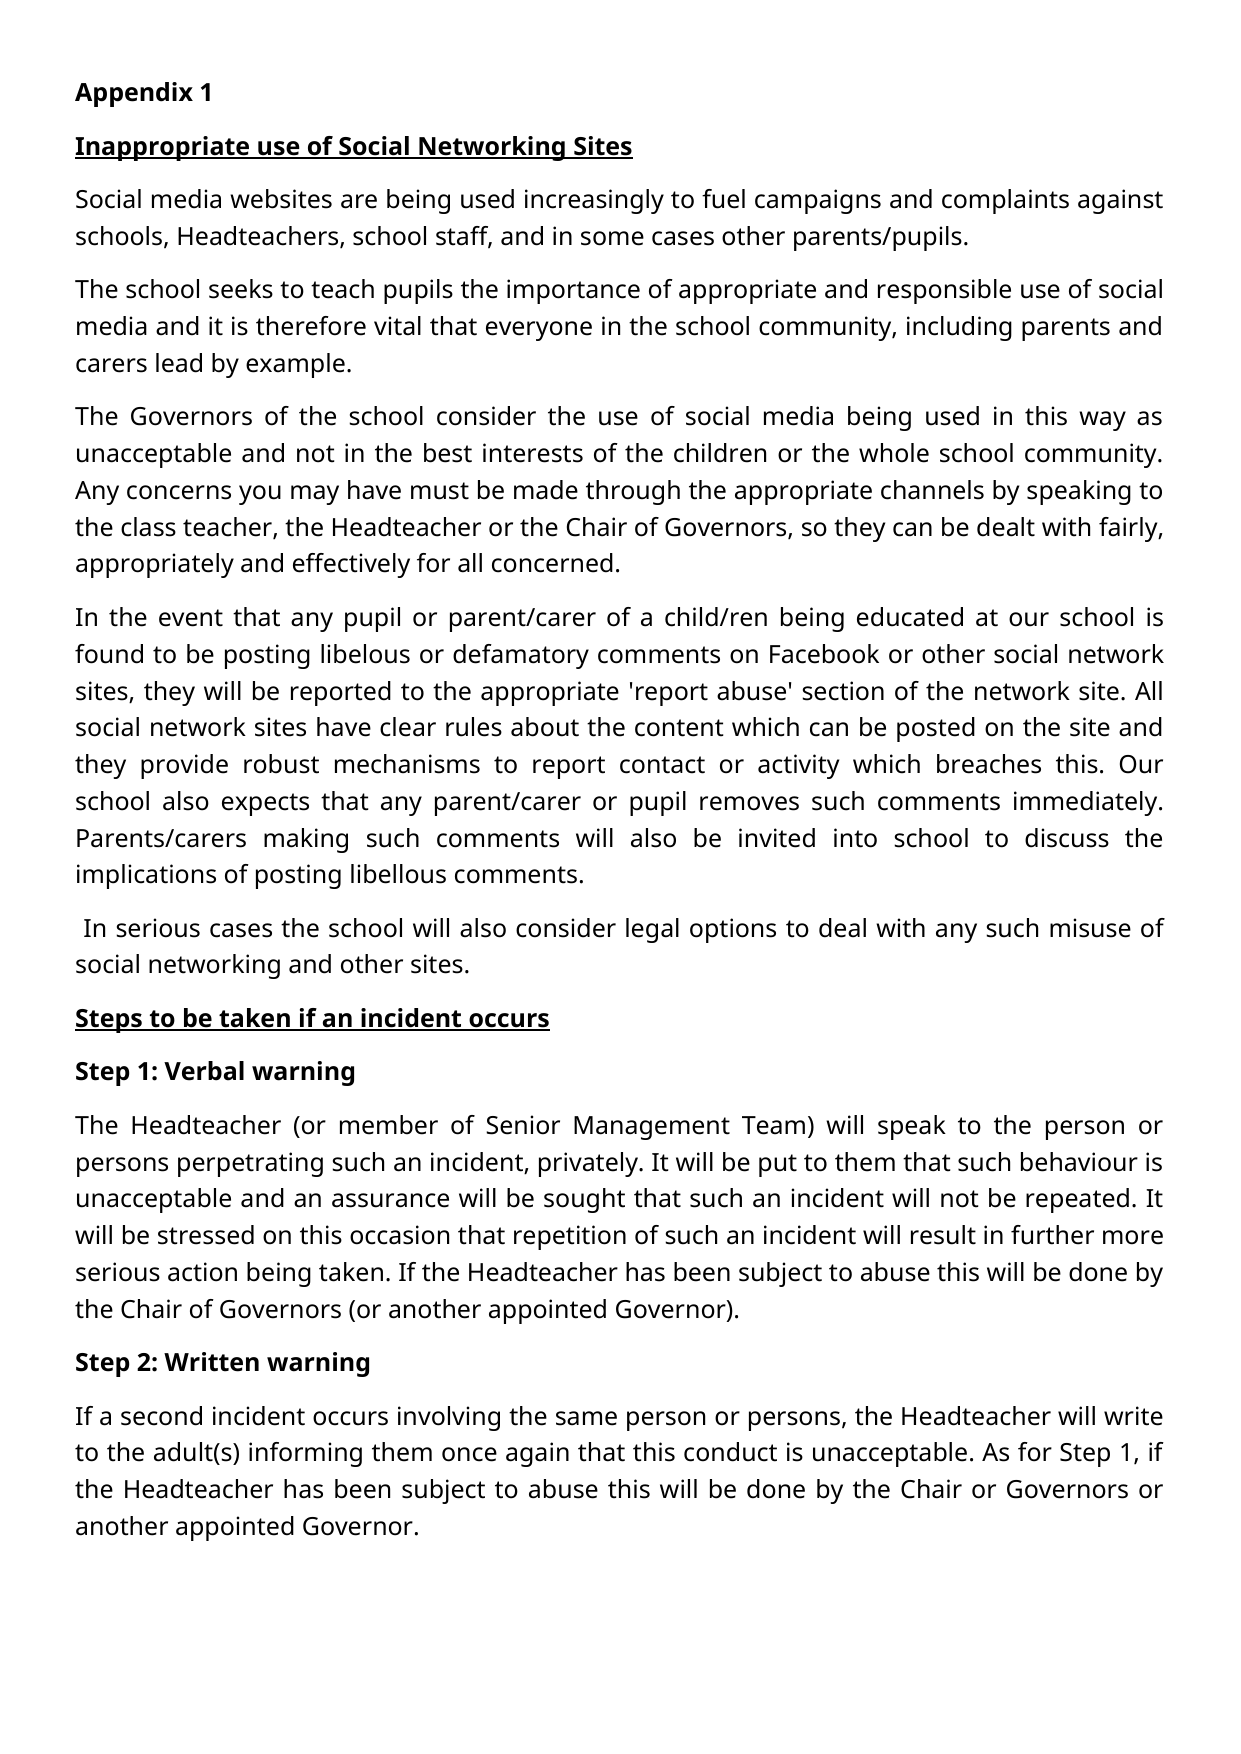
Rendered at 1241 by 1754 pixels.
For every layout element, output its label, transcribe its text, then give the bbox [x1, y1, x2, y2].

text In the event that any pupil or parent/carer of a child/ren being educated at our school is found to be posting libelous or defamatory comments on Facebook or other social network sites, they will be reported to the appropriate 'report abuse' section of the network site. All social network sites have clear rules about the content which can be posted on the site and they provide robust mechanisms to report contact or activity which breaches this. Our school also expects that any parent/carer or pupil removes such comments immediately. Parents/carers making such comments will also be invited into school to discuss the implications of posting libellous comments. [75, 599, 1165, 891]
text Inappropriate use of Social Networking Sites [75, 128, 1165, 162]
text Steps to be taken if an incident occurs [75, 1001, 1165, 1035]
text The school seeks to teach pupils the importance of appropriate and responsible use of social media and it is therefore vital that everyone in the school community, including parents and carers lead by example. [75, 272, 1165, 380]
text Social media websites are being used increasingly to fuel campaigns and complaints against schools, Headteachers, school staff, and in some cases other parents/pupils. [75, 182, 1165, 253]
text Appendix 1 [75, 75, 1165, 109]
text Step 2: Written warning [75, 1345, 1165, 1379]
text In serious cases the school will also consider legal options to deal with any such misuse of social networking and other sites. [75, 910, 1165, 981]
text The Headteacher (or member of Senior Management Team) will speak to the person or persons perpetrating such an incident, privately. It will be put to them that such behaviour is unacceptable and an assurance will be sought that such an incident will not be repeated. It will be stressed on this occasion that repetition of such an incident will result in further more serious action being taken. If the Headteacher has been subject to abuse this will be done by the Chair of Governors (or another appointed Governor). [75, 1107, 1165, 1325]
text Step 1: Verbal warning [75, 1054, 1165, 1088]
text If a second incident occurs involving the same person or persons, the Headteacher will write to the adult(s) informing them once again that this conduct is unacceptable. As for Step 1, if the Headteacher has been subject to abuse this will be done by the Chair or Governors or another appointed Governor. [75, 1398, 1165, 1543]
text The Governors of the school consider the use of social media being used in this way as unacceptable and not in the best interests of the children or the whole school community. Any concerns you may have must be made through the appropriate channels by speaking to the class teacher, the Headteacher or the Chair of Governors, so they can be dealt with fairly, appropriately and effectively for all concerned. [75, 399, 1165, 580]
